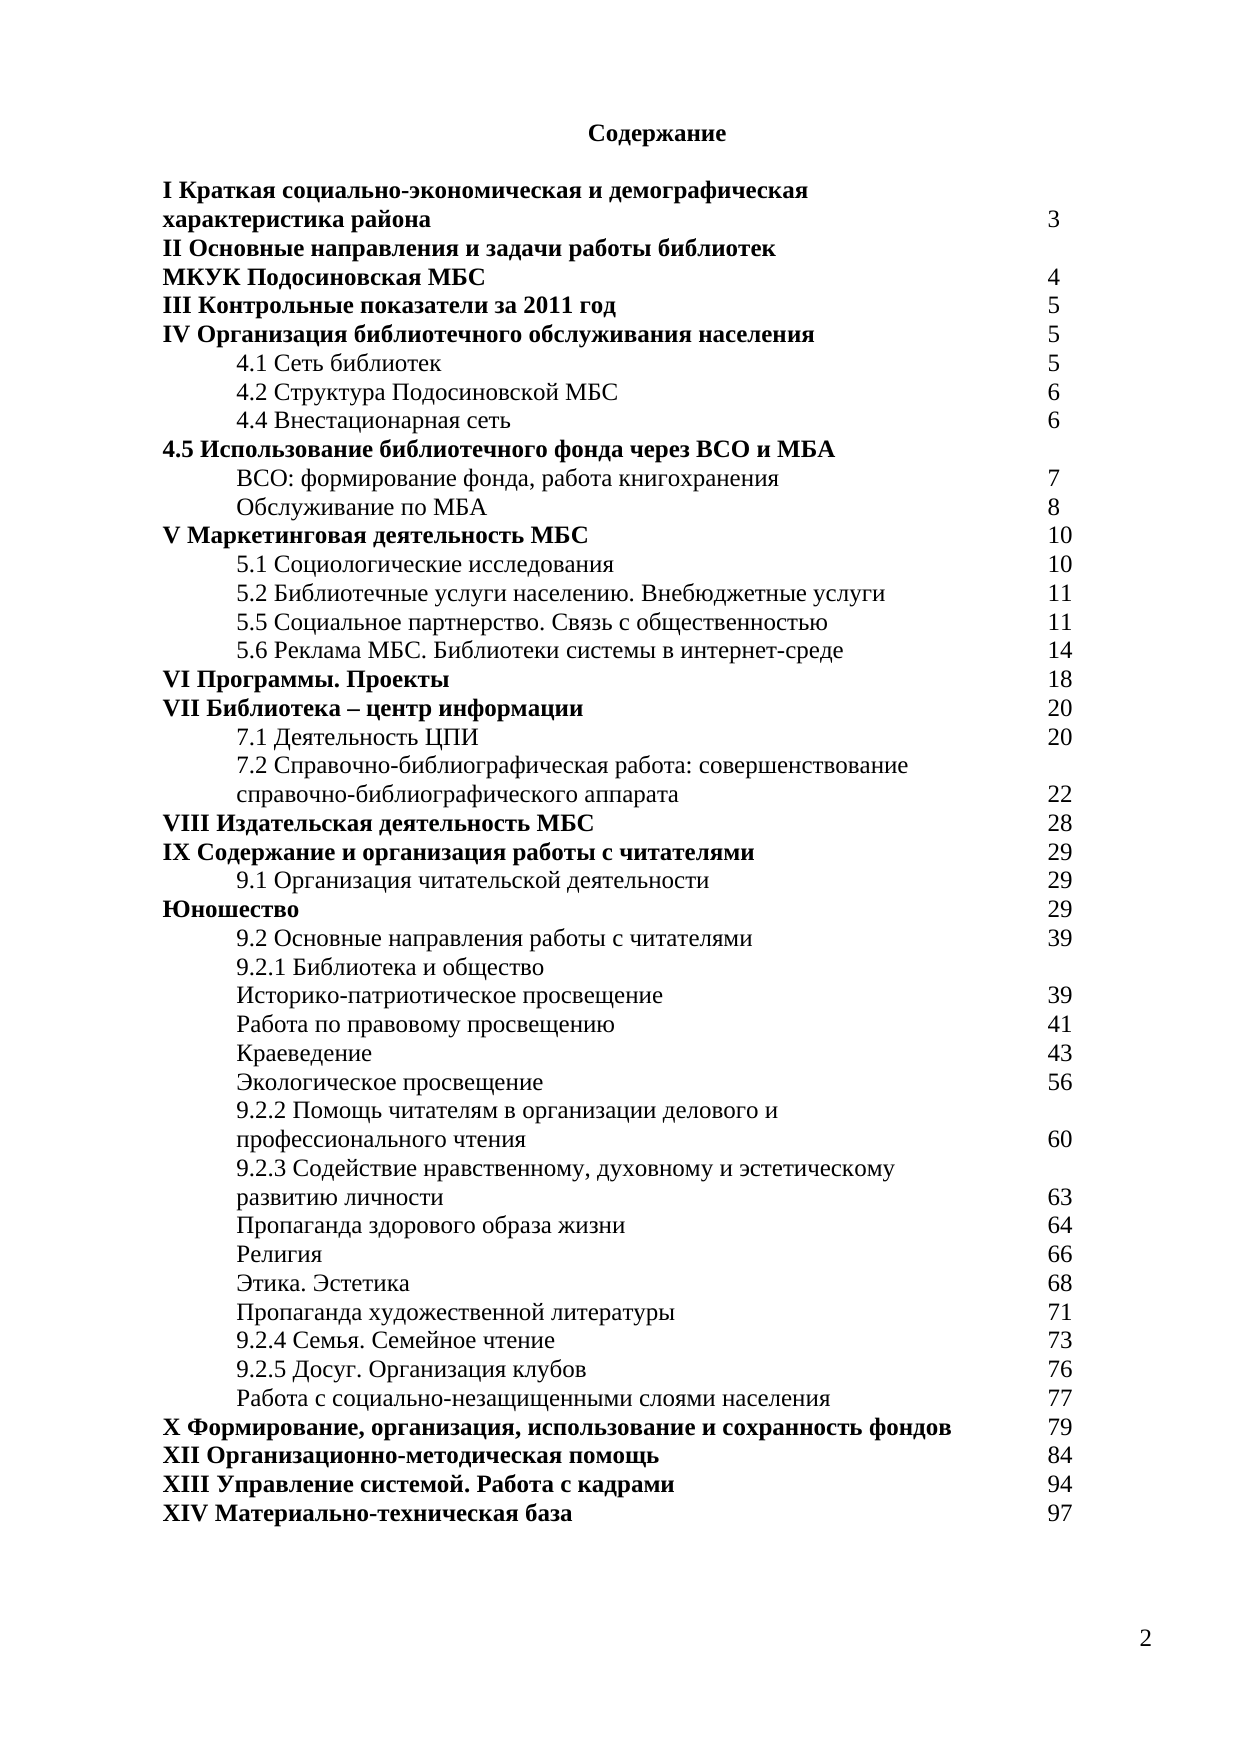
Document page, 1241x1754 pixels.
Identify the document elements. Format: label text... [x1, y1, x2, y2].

text характеристика района 3 [162, 204, 1152, 233]
text Работа по правовому просвещению 41 [106, 1009, 1152, 1038]
text 4.5 Использование библиотечного фонда через ВСО и МБА [106, 434, 1152, 463]
text V Маркетинговая деятельность МБС 10 [162, 521, 1152, 549]
text VII Библиотека – центр информации 20 [162, 693, 1152, 722]
text 4.4 Внестационарная сеть 6 [162, 406, 1152, 434]
text VI Программы. Проекты 18 [162, 664, 1152, 693]
text Пропаганда здорового образа жизни 64 [106, 1211, 1152, 1239]
text развитию личности 63 [106, 1182, 1152, 1211]
text Экологическое просвещение 56 [106, 1067, 1152, 1096]
text I Краткая социально-экономическая и демографическая [162, 176, 1152, 204]
text Пропаганда художественной литературы 71 [106, 1297, 1152, 1326]
text III Контрольные показатели за 2011 год 5 [162, 291, 1152, 319]
text Содержание [162, 118, 1152, 147]
text 9.2 Основные направления работы с читателями 39 [106, 923, 1152, 952]
text XII Организационно-методическая помощь 84 [162, 1441, 1152, 1469]
text IX Содержание и организация работы с читателями 29 [162, 837, 1152, 866]
text 5.5 Социальное партнерство. Связь с общественностью 11 [106, 607, 1152, 636]
text 9.2.3 Содействие нравственному, духовному и эстетическому [106, 1153, 1152, 1182]
text 4.1 Сеть библиотек 5 [162, 348, 1152, 377]
text 7.1 Деятельность ЦПИ 20 [162, 722, 1152, 751]
text профессионального чтения 60 [106, 1124, 1152, 1153]
text 9.2.1 Библиотека и общество [106, 952, 1152, 981]
text Работа с социально-незащищенными слоями населения 77 [106, 1383, 1152, 1412]
text справочно-библиографического аппарата 22 [162, 779, 1152, 808]
text 5.6 Реклама МБС. Библиотеки системы в интернет-среде 14 [106, 636, 1152, 664]
text VIII Издательская деятельность МБС 28 [162, 808, 1152, 837]
text МКУК Подосиновская МБС 4 [162, 262, 1152, 291]
text ВСО: формирование фонда, работа книгохранения 7 [106, 463, 1152, 492]
text 9.2.2 Помощь читателям в организации делового и [106, 1096, 1152, 1124]
text 9.2.5 Досуг. Организация клубов 76 [106, 1354, 1152, 1383]
text 9.1 Организация читательской деятельности 29 [106, 866, 1152, 894]
text Религия 66 [106, 1239, 1152, 1268]
text 7.2 Справочно-библиографическая работа: совершенствование [162, 751, 1152, 779]
text 5.1 Социологические исследования 10 [162, 549, 1152, 578]
text X Формирование, организация, использование и сохранность фондов 79 [162, 1412, 1152, 1441]
text IV Организация библиотечного обслуживания населения 5 [162, 319, 1152, 348]
text II Основные направления и задачи работы библиотек [162, 233, 1152, 262]
text Этика. Эстетика 68 [106, 1268, 1152, 1297]
text Обслуживание по МБА 8 [162, 492, 1152, 521]
text XIII Управление системой. Работа с кадрами 94 [106, 1469, 1152, 1498]
text 9.2.4 Семья. Семейное чтение 73 [106, 1326, 1152, 1354]
text Краеведение 43 [106, 1038, 1152, 1067]
text XIV Материально-техническая база 97 [103, 1498, 1152, 1527]
text 5.2 Библиотечные услуги населению. Внебюджетные услуги 11 [162, 578, 1152, 607]
text Юношество 29 [106, 894, 1152, 923]
text Историко-патриотическое просвещение 39 [106, 981, 1152, 1009]
text 4.2 Структура Подосиновской МБС 6 [162, 377, 1152, 406]
